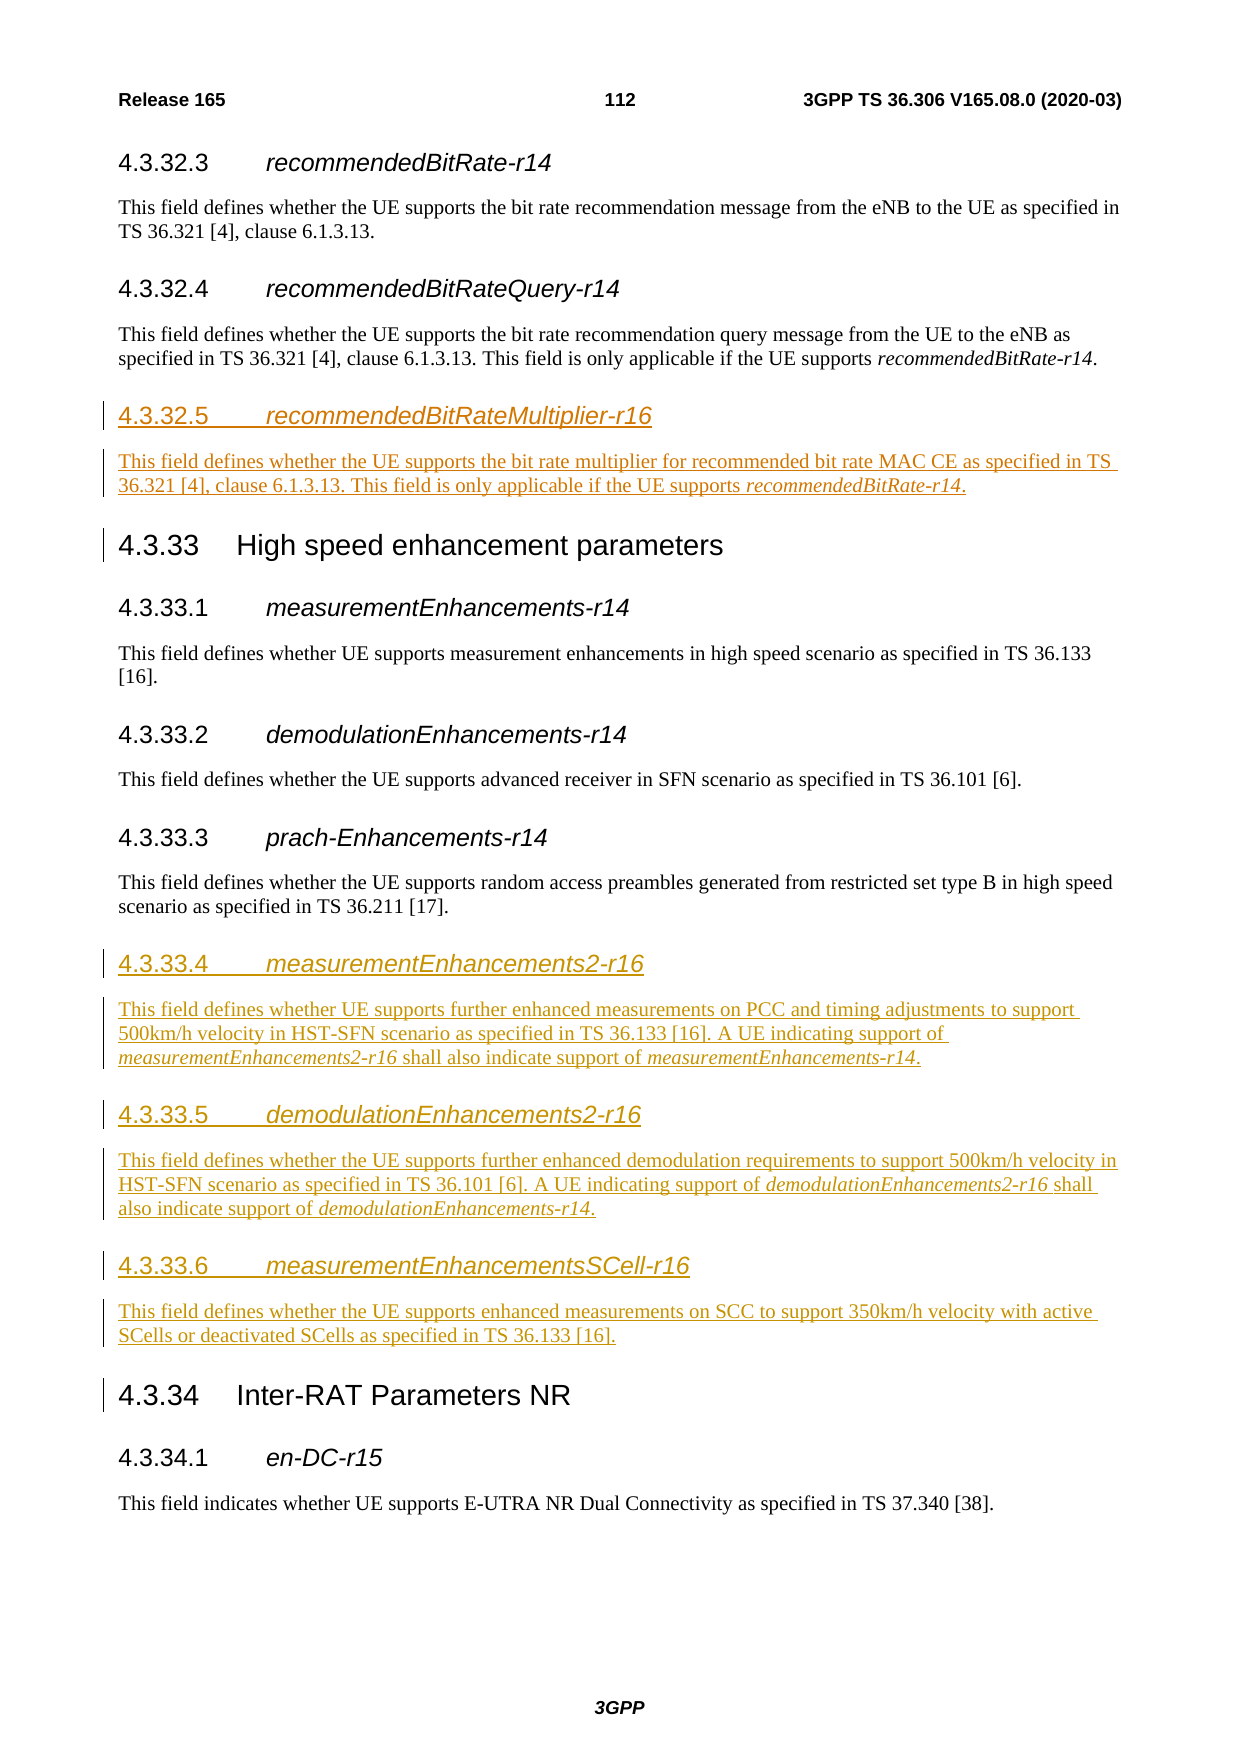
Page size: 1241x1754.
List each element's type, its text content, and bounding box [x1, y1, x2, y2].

text This field defines whether the UE supports the bit rate recommendation query message from the UE to the eNB as specified in TS 36.321 [4], clause 6.1.3.13. This field is only applicable if the UE supports recommendedBitRate-r14. [118, 322, 1122, 370]
subtitle 4.3.33 High speed enhancement parameters [118, 528, 1122, 562]
text This field defines whether the UE supports the bit rate recommendation message from the eNB to the UE as specified in TS 36.321 [4], clause 6.1.3.13. [118, 195, 1122, 243]
text This field defines whether the UE supports advanced receiver in SFN scenario as specified in TS 36.101 [6]. [118, 767, 1122, 791]
text 4.3.32.4 recommendedBitRateQuery-r14 [118, 274, 1122, 303]
text This field defines whether the UE supports random access preambles generated from restricted set type B in high speed scenario as specified in TS 36.211 [17]. [118, 870, 1122, 918]
subtitle 4.3.32.3 recommendedBitRate-r14 [118, 147, 1122, 176]
subtitle 4.3.34 Inter-RAT Parameters NR [118, 1378, 1122, 1412]
subtitle 4.3.33.2 demodulationEnhancements-r14 [118, 720, 1122, 748]
subtitle 4.3.33.1 measurementEnhancements-r14 [118, 593, 1122, 622]
text This field indicates whether UE supports E-UTRA NR Dual Connectivity as specified in TS 37.340 [38]. [118, 1491, 1122, 1514]
subtitle 4.3.34.1 en-DC-r15 [118, 1443, 1122, 1472]
text This field defines whether UE supports measurement enhancements in high speed scenario as specified in TS 36.133 [16]. [118, 640, 1122, 688]
subtitle 4.3.33.3 prach-Enhancements-r14 [118, 823, 1122, 851]
